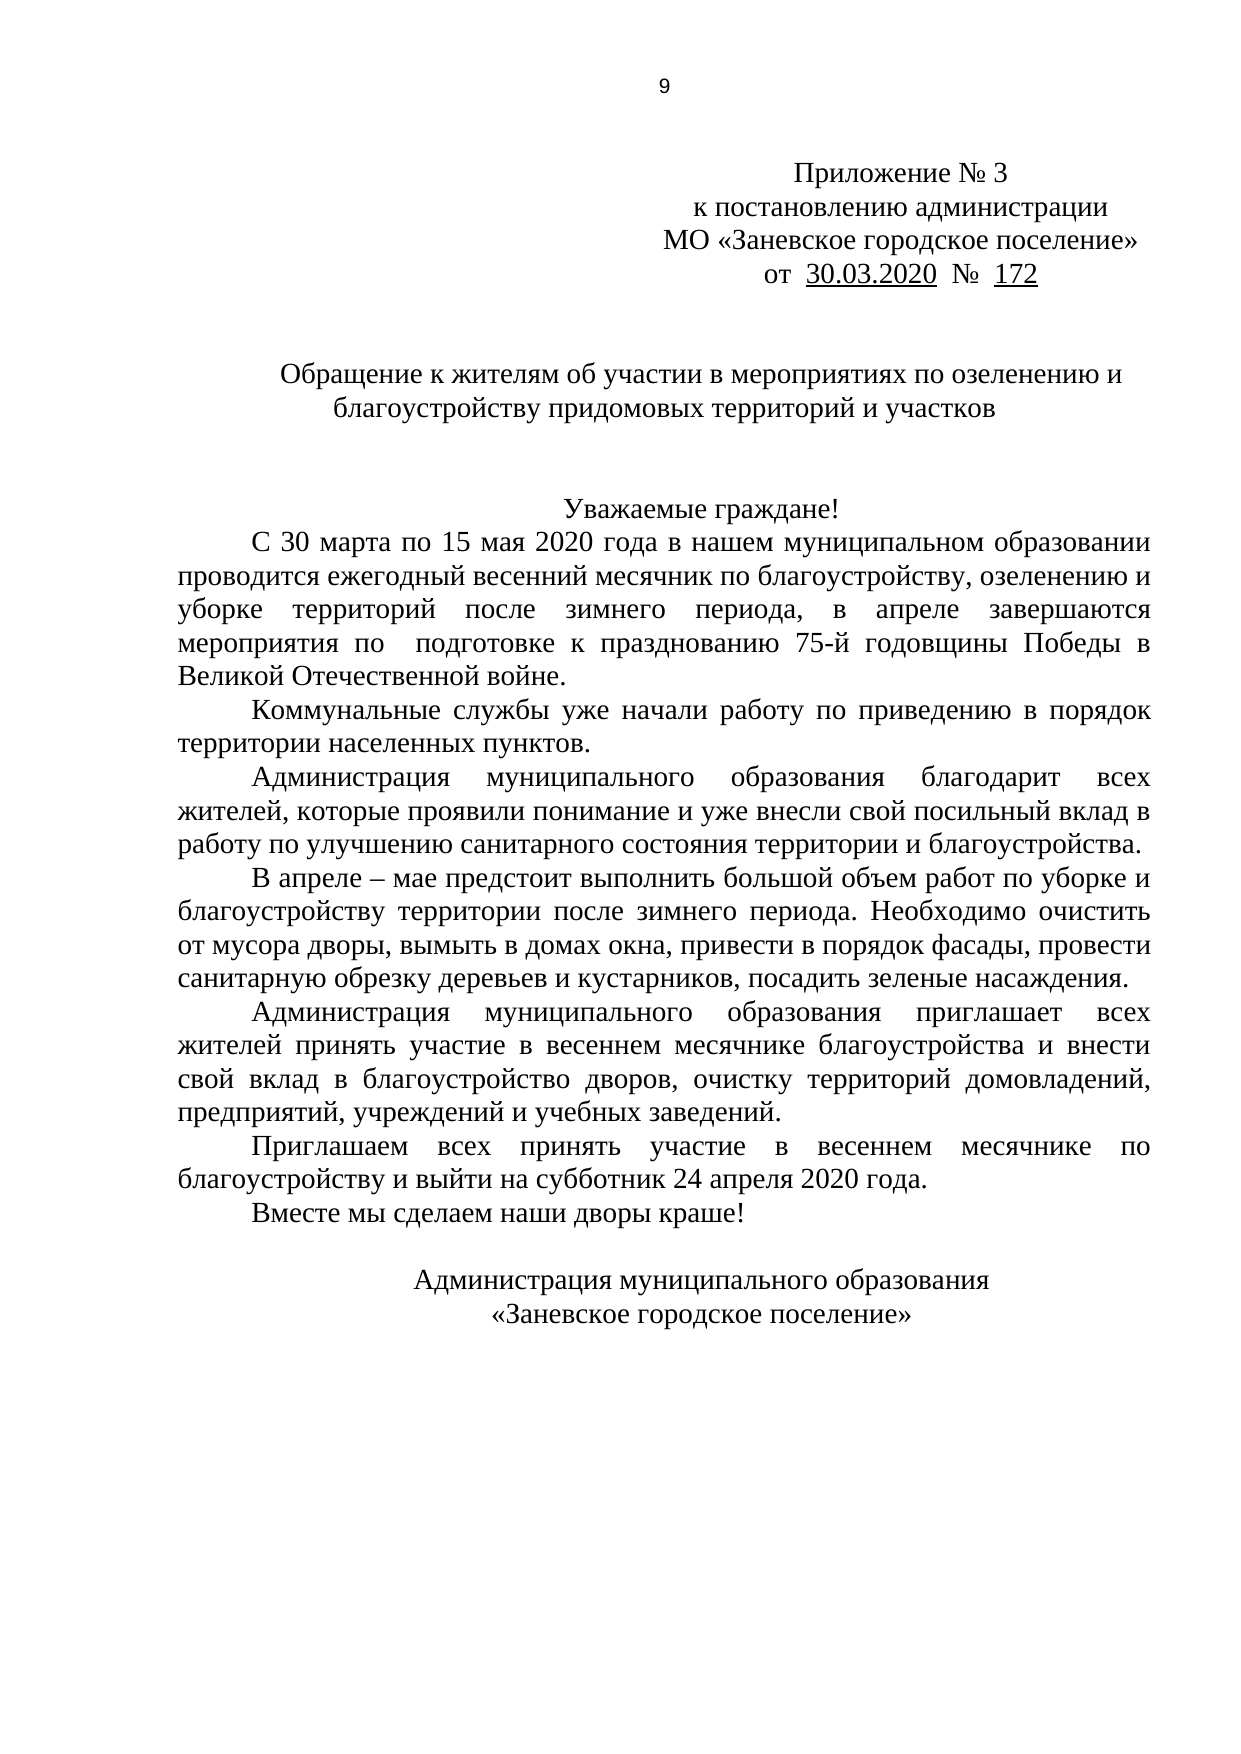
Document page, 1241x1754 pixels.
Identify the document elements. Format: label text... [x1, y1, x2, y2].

text «Заневское городское поселение» [177, 1296, 1152, 1329]
text Обращение к жителям об участии в мероприятиях по озеленению и благоустройству придомовых территорий и участков [177, 357, 1152, 424]
text С 30 марта по 15 мая 2020 года в нашем муниципальном образовании проводится ежегодный весенний месячник по благоустройству, озеленению и уборке территорий после зимнего периода, в апреле завершаются мероприятия по подготовке к празднованию 75-й годовщины Победы в Великой Отечественной войне. [177, 524, 1152, 692]
text МО «Заневское городское поселение» [650, 222, 1152, 256]
text от 30.03.2020 № 172 [650, 256, 1152, 289]
text Администрация муниципального образования приглашает всех жителей принять участие в весеннем месячнике благоустройства и внести свой вклад в благоустройство дворов, очистку территорий домовладений, предприятий, учреждений и учебных заведений. [177, 994, 1152, 1128]
text В апреле – мае предстоит выполнить большой объем работ по уборке и благоустройству территории после зимнего периода. Необходимо очистить от мусора дворы, вымыть в домах окна, привести в порядок фасады, провести санитарную обрезку деревьев и кустарников, посадить зеленые насаждения. [177, 860, 1152, 994]
text Уважаемые граждане! [177, 491, 1152, 524]
text к постановлению администрации [650, 189, 1152, 222]
text Приложение № 3 [650, 155, 1152, 189]
text Администрация муниципального образования благодарит всех жителей, которые проявили понимание и уже внесли свой посильный вклад в работу по улучшению санитарного состояния территории и благоустройства. [177, 759, 1152, 860]
text Приглашаем всех принять участие в весеннем месячнике по благоустройству и выйти на субботник 24 апреля 2020 года. [177, 1128, 1152, 1195]
text Коммунальные службы уже начали работу по приведению в порядок территории населенных пунктов. [177, 692, 1152, 759]
text Вместе мы сделаем наши дворы краше! [177, 1195, 1152, 1229]
text Администрация муниципального образования [177, 1262, 1152, 1296]
